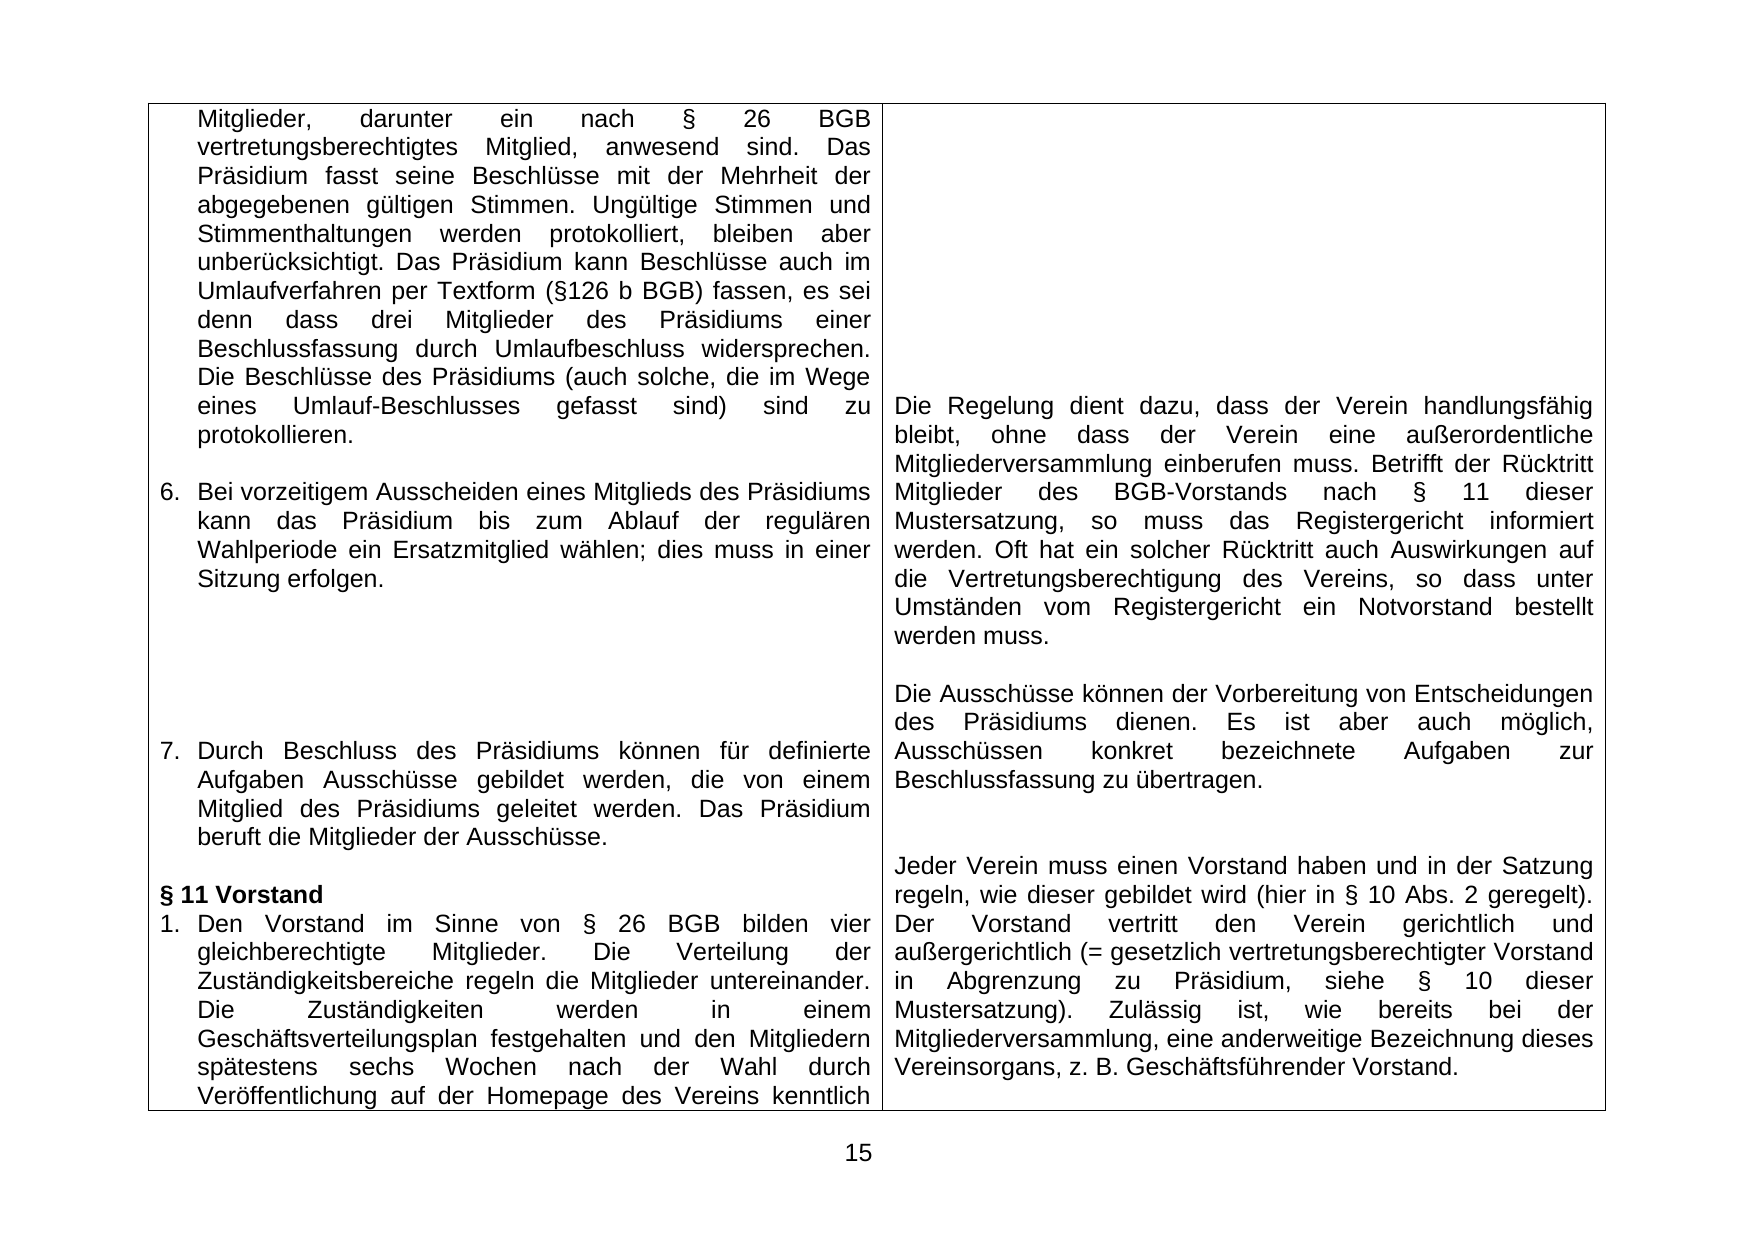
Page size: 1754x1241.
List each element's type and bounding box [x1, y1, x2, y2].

table_cell [883, 104, 1605, 1110]
table_cell [149, 104, 882, 1110]
